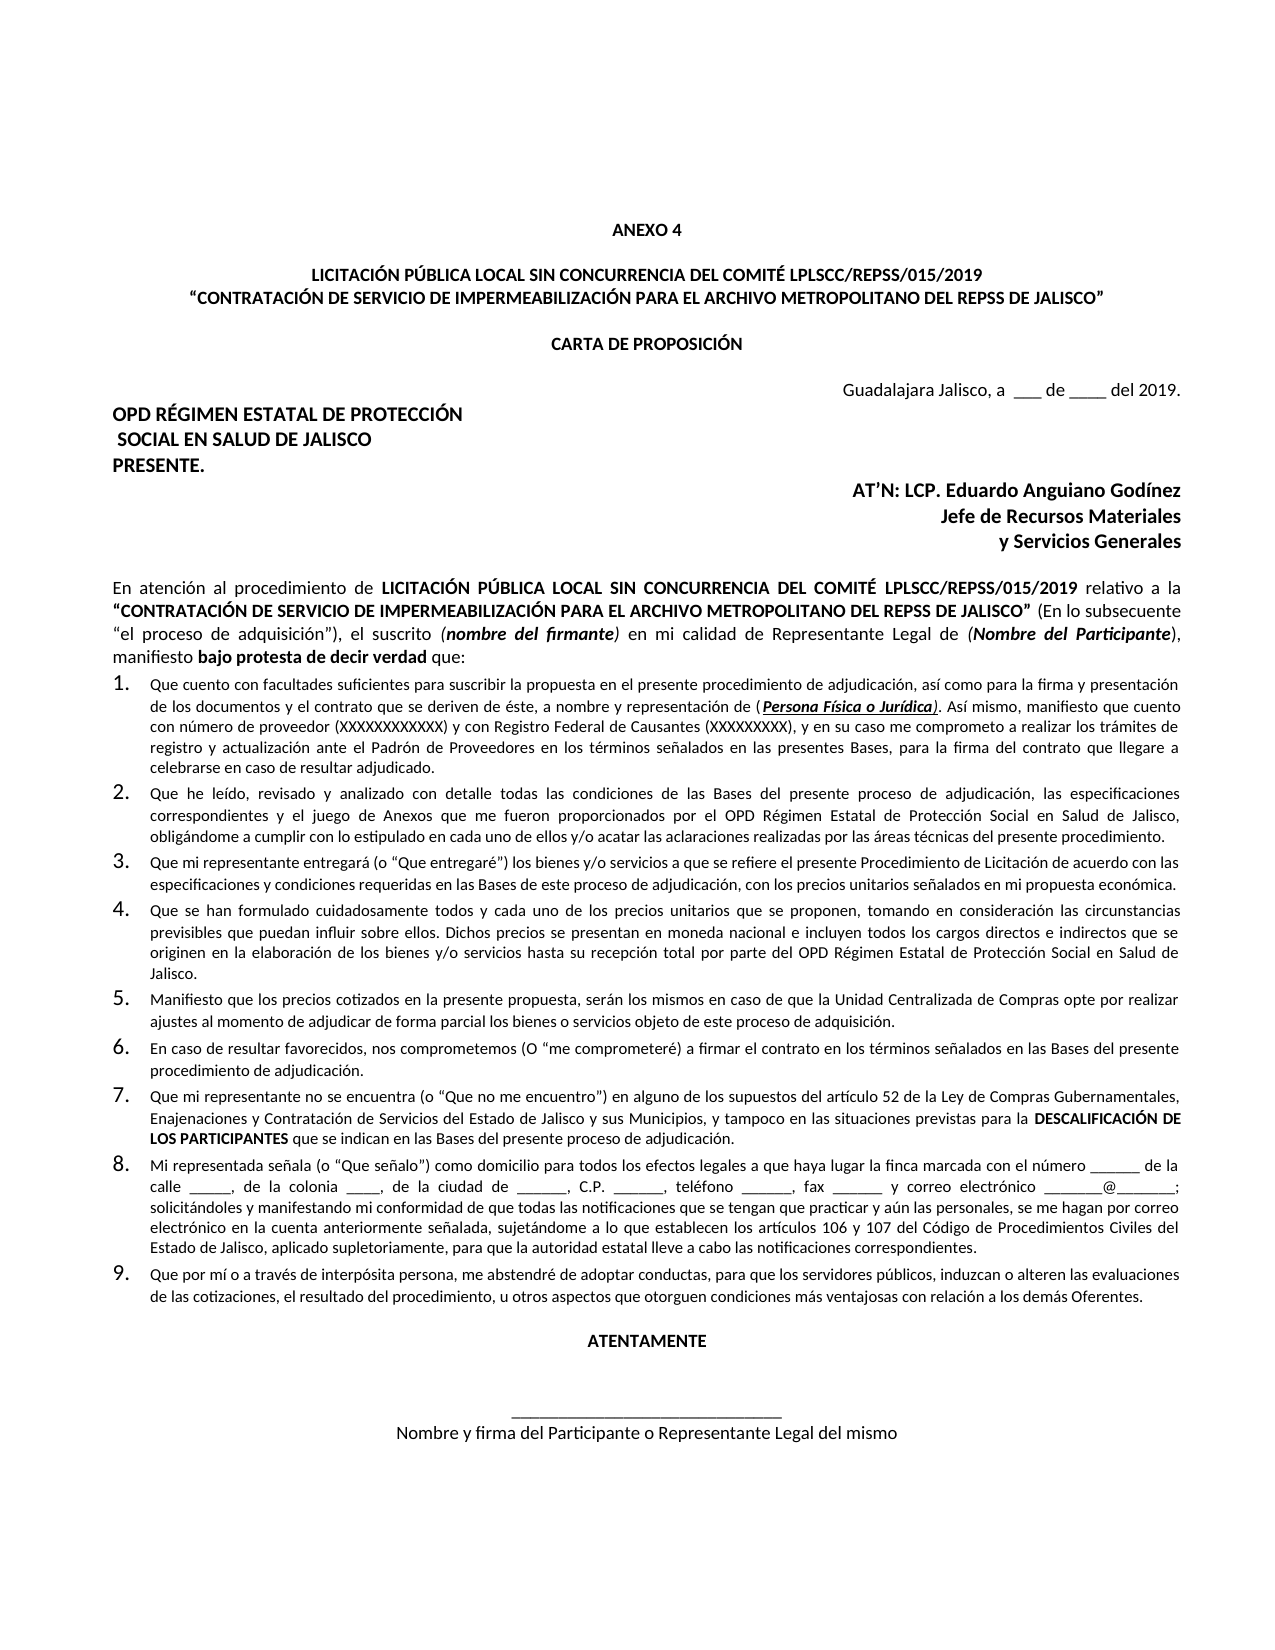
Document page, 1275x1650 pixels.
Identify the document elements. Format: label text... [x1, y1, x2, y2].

text Nombre y firma del Participante o Representante Legal del mismo [112, 1421, 1181, 1444]
list Que mi representante entregará (o “Que entregaré”) los bienes y/o servicios a que se refiere el presente Procedimiento de Licitación de acuerdo con las especificaciones y condiciones requeridas en las Bases de este proceso de adjudicación, con los precios unitarios señalados en mi propuesta económica. [112, 846, 1181, 894]
text SOCIAL EN SALUD DE JALISCO [112, 427, 1181, 452]
list Que cuento con facultades suficientes para suscribir la propuesta en el presente procedimiento de adjudicación, así como para la firma y presentación de los documentos y el contrato que se deriven de éste, a nombre y representación de (Persona Física o Jurídica). Así mismo, manifiesto que cuento con número de proveedor (XXXXXXXXXXXX) y con Registro Federal de Causantes (XXXXXXXXX), y en su caso me comprometo a realizar los trámites de registro y actualización ante el Padrón de Proveedores en los términos señalados en las presentes Bases, para la firma del contrato que llegare a celebrarse en caso de resultar adjudicado. [112, 668, 1181, 777]
text En atención al procedimiento de LICITACIÓN PÚBLICA LOCAL SIN CONCURRENCIA DEL COMITÉ LPLSCC/REPSS/015/2019 relativo a la “CONTRATACIÓN DE SERVICIO DE IMPERMEABILIZACIÓN PARA EL ARCHIVO METROPOLITANO DEL REPSS DE JALISCO” (En lo subsecuente “el proceso de adquisición”), el suscrito (nombre del firmante) en mi calidad de Representante Legal de (Nombre del Participante), manifiesto bajo protesta de decir verdad que: [112, 577, 1181, 668]
text _____________________________ [112, 1398, 1181, 1421]
text y Servicios Generales [112, 528, 1181, 554]
list Mi representada señala (o “Que señalo”) como domicilio para todos los efectos legales a que haya lugar la finca marcada con el número ______ de la calle _____, de la colonia ____, de la ciudad de ______, C.P. ______, teléfono ______, fax ______ y correo electrónico _______@_______; solicitándoles y manifestando mi conformidad de que todas las notificaciones que se tengan que practicar y aún las personales, se me hagan por correo electrónico en la cuenta anteriormente señalada, sujetándome a lo que establecen los artículos 106 y 107 del Código de Procedimientos Civiles del Estado de Jalisco, aplicado supletoriamente, para que la autoridad estatal lleve a cabo las notificaciones correspondientes. [112, 1149, 1181, 1258]
text Guadalajara Jalisco, a ___ de ____ del 2019. [112, 378, 1181, 401]
text LICITACIÓN PÚBLICA LOCAL SIN CONCURRENCIA DEL COMITÉ LPLSCC/REPSS/015/2019 [112, 264, 1181, 287]
text Jefe de Recursos Materiales [112, 503, 1181, 528]
list Que se han formulado cuidadosamente todos y cada uno de los precios unitarios que se proponen, tomando en consideración las circunstancias previsibles que puedan influir sobre ellos. Dichos precios se presentan en moneda nacional e incluyen todos los cargos directos e indirectos que se originen en la elaboración de los bienes y/o servicios hasta su recepción total por parte del OPD Régimen Estatal de Protección Social en Salud de Jalisco. [112, 894, 1181, 983]
text AT’N: LCP. Eduardo Anguiano Godínez [112, 477, 1181, 503]
text OPD RÉGIMEN ESTATAL DE PROTECCIÓN [112, 401, 1181, 427]
text PRESENTE. [112, 452, 1181, 477]
list Manifiesto que los precios cotizados en la presente propuesta, serán los mismos en caso de que la Unidad Centralizada de Compras opte por realizar ajustes al momento de adjudicar de forma parcial los bienes o servicios objeto de este proceso de adquisición. [112, 983, 1181, 1032]
text ANEXO 4 [112, 218, 1181, 241]
list Que he leído, revisado y analizado con detalle todas las condiciones de las Bases del presente proceso de adjudicación, las especificaciones correspondientes y el juego de Anexos que me fueron proporcionados por el OPD Régimen Estatal de Protección Social en Salud de Jalisco, obligándome a cumplir con lo estipulado en cada uno de ellos y/o acatar las aclaraciones realizadas por las áreas técnicas del presente procedimiento. [112, 777, 1181, 846]
list Que mi representante no se encuentra (o “Que no me encuentro”) en alguno de los supuestos del artículo 52 de la Ley de Compras Gubernamentales, Enajenaciones y Contratación de Servicios del Estado de Jalisco y sus Municipios, y tampoco en las situaciones previstas para la DESCALIFICACIÓN DE LOS PARTICIPANTES que se indican en las Bases del presente proceso de adjudicación. [112, 1080, 1181, 1149]
text CARTA DE PROPOSICIÓN [112, 332, 1181, 355]
list En caso de resultar favorecidos, nos comprometemos (O “me comprometeré) a firmar el contrato en los términos señalados en las Bases del presente procedimiento de adjudicación. [112, 1032, 1181, 1080]
text ATENTAMENTE [112, 1329, 1181, 1352]
text “CONTRATACIÓN DE SERVICIO DE IMPERMEABILIZACIÓN PARA EL ARCHIVO METROPOLITANO DEL REPSS DE JALISCO” [112, 287, 1181, 309]
list Que por mí o a través de interpósita persona, me abstendré de adoptar conductas, para que los servidores públicos, induzcan o alteren las evaluaciones de las cotizaciones, el resultado del procedimiento, u otros aspectos que otorguen condiciones más ventajosas con relación a los demás Oferentes. [112, 1258, 1181, 1306]
